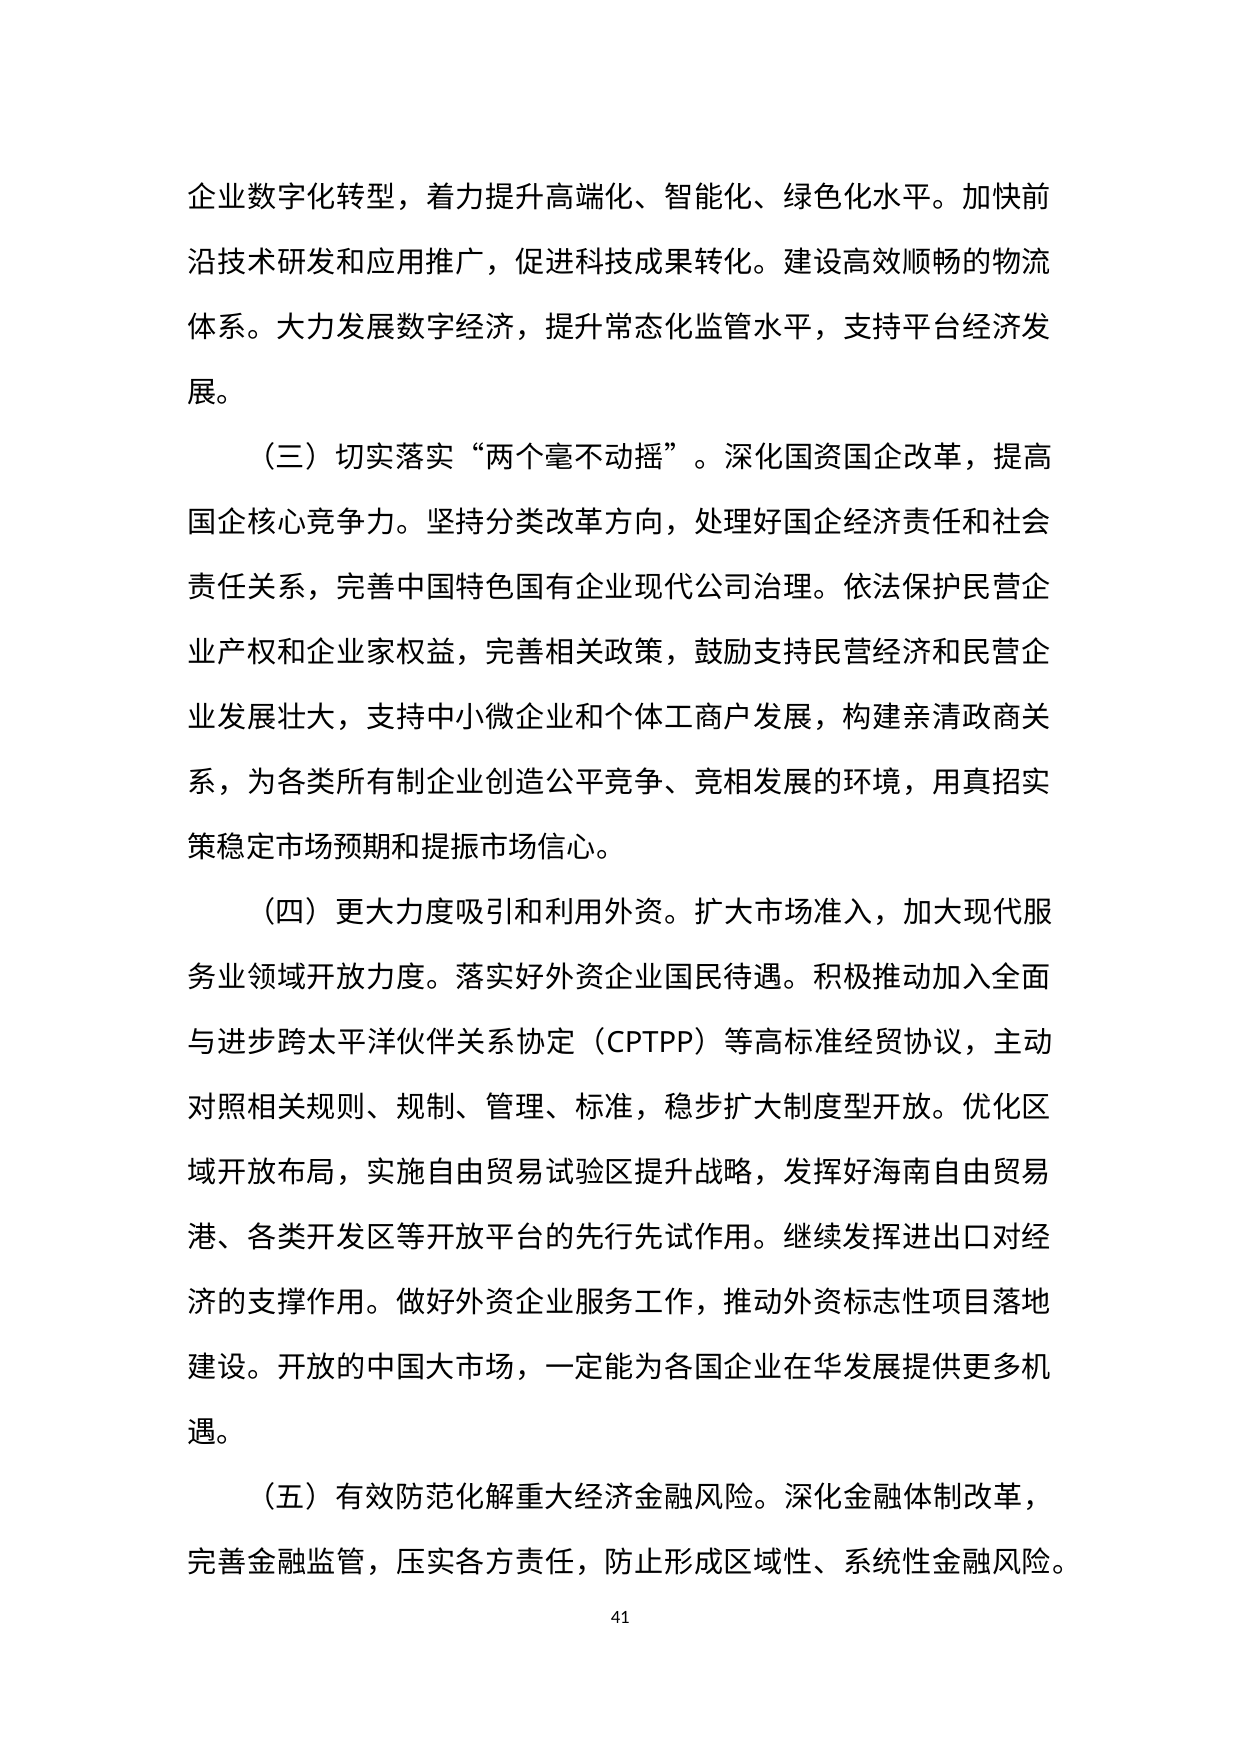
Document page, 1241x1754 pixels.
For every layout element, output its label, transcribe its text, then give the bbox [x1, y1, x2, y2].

text （四）更大力度吸引和利用外资。扩大市场准入，加大现代服务业领域开放力度。落实好外资企业国民待遇。积极推动加入全面与进步跨太平洋伙伴关系协定（CPTPP）等高标准经贸协议，主动对照相关规则、规制、管理、标准，稳步扩大制度型开放。优化区域开放布局，实施自由贸易试验区提升战略，发挥好海南自由贸易港、各类开发区等开放平台的先行先试作用。继续发挥进出口对经济的支撑作用。做好外资企业服务工作，推动外资标志性项目落地建设。开放的中国大市场，一定能为各国企业在华发展提供更多机遇。 [187, 877, 1053, 1462]
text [187, 1462, 1053, 1592]
text （三）切实落实“两个毫不动摇”。深化国资国企改革，提高国企核心竞争力。坚持分类改革方向，处理好国企经济责任和社会责任关系，完善中国特色国有企业现代公司治理。依法保护民营企业产权和企业家权益，完善相关政策，鼓励支持民营经济和民营企业发展壮大，支持中小微企业和个体工商户发展，构建亲清政商关系，为各类所有制企业创造公平竞争、竞相发展的环境，用真招实策稳定市场预期和提振市场信心。 [187, 422, 1053, 877]
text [187, 162, 1053, 422]
